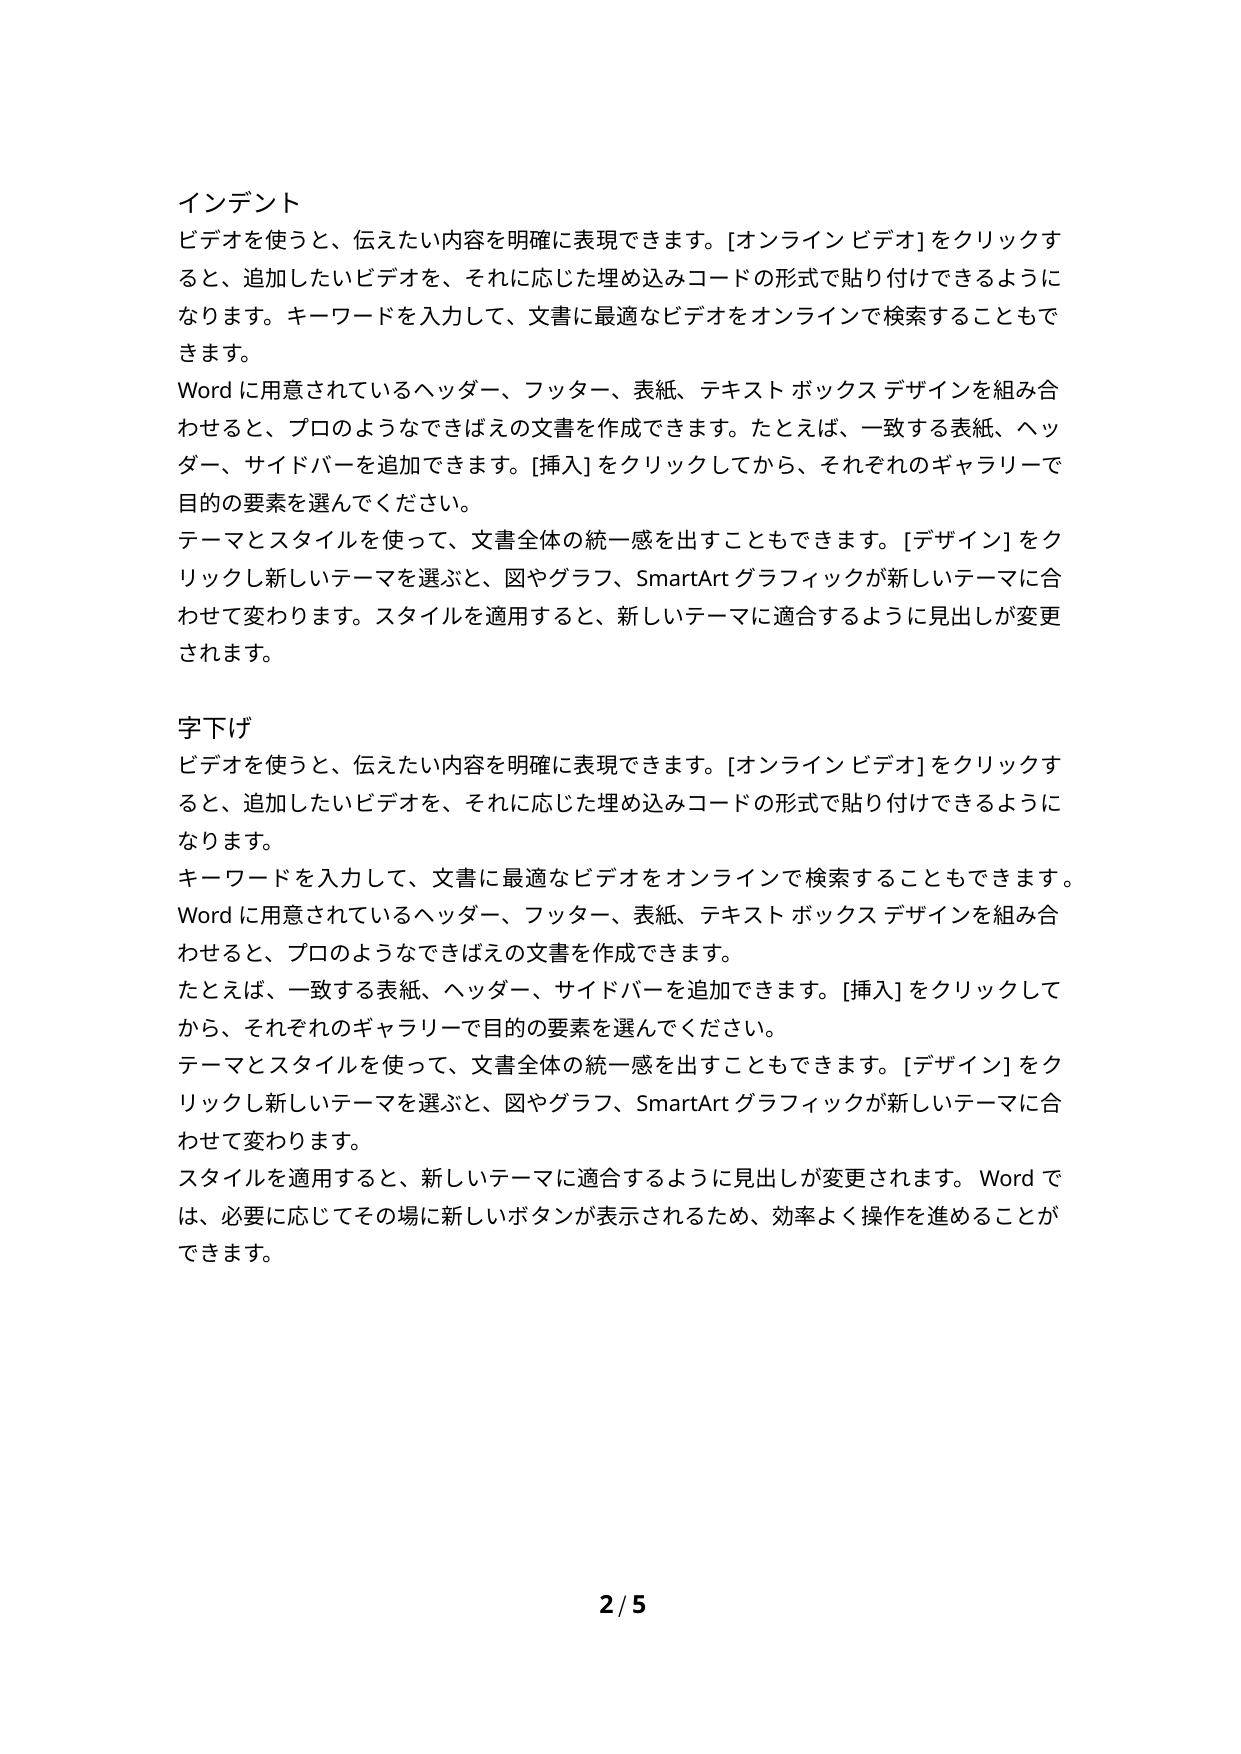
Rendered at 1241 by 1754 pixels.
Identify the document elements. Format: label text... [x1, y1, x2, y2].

subtitle インデント [177, 183, 1063, 221]
text ビデオを使うと、伝えたい内容を明確に表現できます。[オンライン ビデオ] をクリックすると、追加したいビデオを、それに応じた埋め込みコードの形式で貼り付けできるようになります。キーワードを入力して、文書に最適なビデオをオンラインで検索することもできます。 [177, 221, 1063, 371]
text Word に用意されているヘッダー、フッター、表紙、テキスト ボックス デザインを組み合わせると、プロのようなできばえの文書を作成できます。たとえば、一致する表紙、ヘッダー、サイドバーを追加できます。[挿入] をクリックしてから、それぞれのギャラリーで目的の要素を選んでください。 [177, 371, 1063, 521]
text テーマとスタイルを使って、文書全体の統一感を出すこともできます。[デザイン] をクリックし新しいテーマを選ぶと、図やグラフ、SmartArt グラフィックが新しいテーマに合わせて変わります。 [177, 1046, 1063, 1158]
text ビデオを使うと、伝えたい内容を明確に表現できます。[オンライン ビデオ] をクリックすると、追加したいビデオを、それに応じた埋め込みコードの形式で貼り付けできるようになります。 [177, 746, 1063, 858]
text たとえば、一致する表紙、ヘッダー、サイドバーを追加できます。[挿入] をクリックしてから、それぞれのギャラリーで目的の要素を選んでください。 [177, 971, 1063, 1046]
text テーマとスタイルを使って、文書全体の統一感を出すこともできます。[デザイン] をクリックし新しいテーマを選ぶと、図やグラフ、SmartArt グラフィックが新しいテーマに合わせて変わります。スタイルを適用すると、新しいテーマに適合するように見出しが変更されます。 [177, 521, 1063, 671]
subtitle 字下げ [177, 708, 1063, 746]
text キーワードを入力して、文書に最適なビデオをオンラインで検索することもできます。Word に用意されているヘッダー、フッター、表紙、テキスト ボックス デザインを組み合わせると、プロのようなできばえの文書を作成できます。 [177, 858, 1063, 971]
text スタイルを適用すると、新しいテーマに適合するように見出しが変更されます。Word では、必要に応じてその場に新しいボタンが表示されるため、効率よく操作を進めることができます。 [177, 1158, 1063, 1271]
